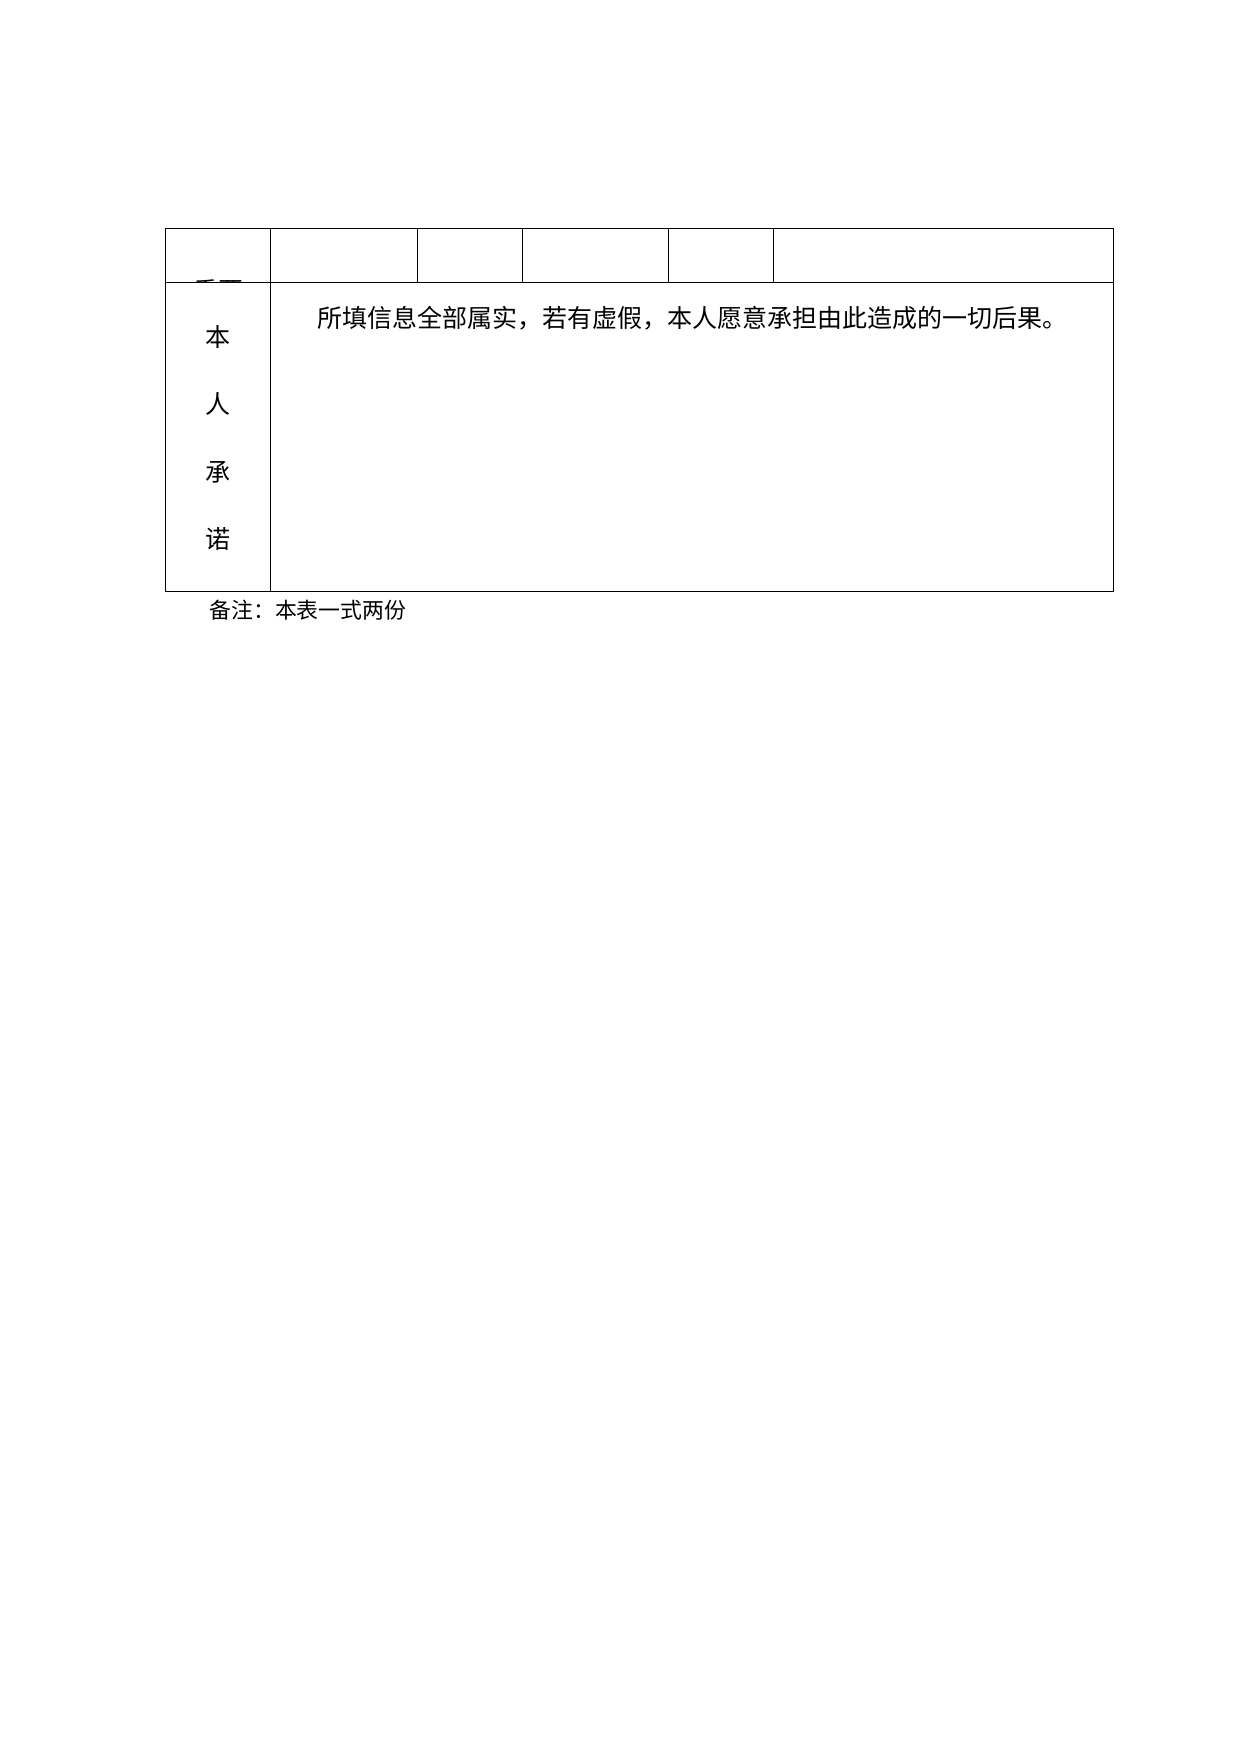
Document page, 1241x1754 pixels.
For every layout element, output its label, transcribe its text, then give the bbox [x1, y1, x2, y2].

table_cell [418, 229, 522, 282]
text 备注：本表一式两份 [165, 592, 1087, 625]
table_cell [271, 229, 417, 282]
table_cell [523, 229, 668, 282]
table_cell [669, 229, 773, 282]
table_cell 所填信息全部属实，若有虚假，本人愿意承担由此造成的一切后果。 签名： 年 月 日 [271, 283, 1113, 591]
table_cell 本 人 承 诺 [166, 283, 270, 591]
table_cell [774, 229, 1113, 282]
